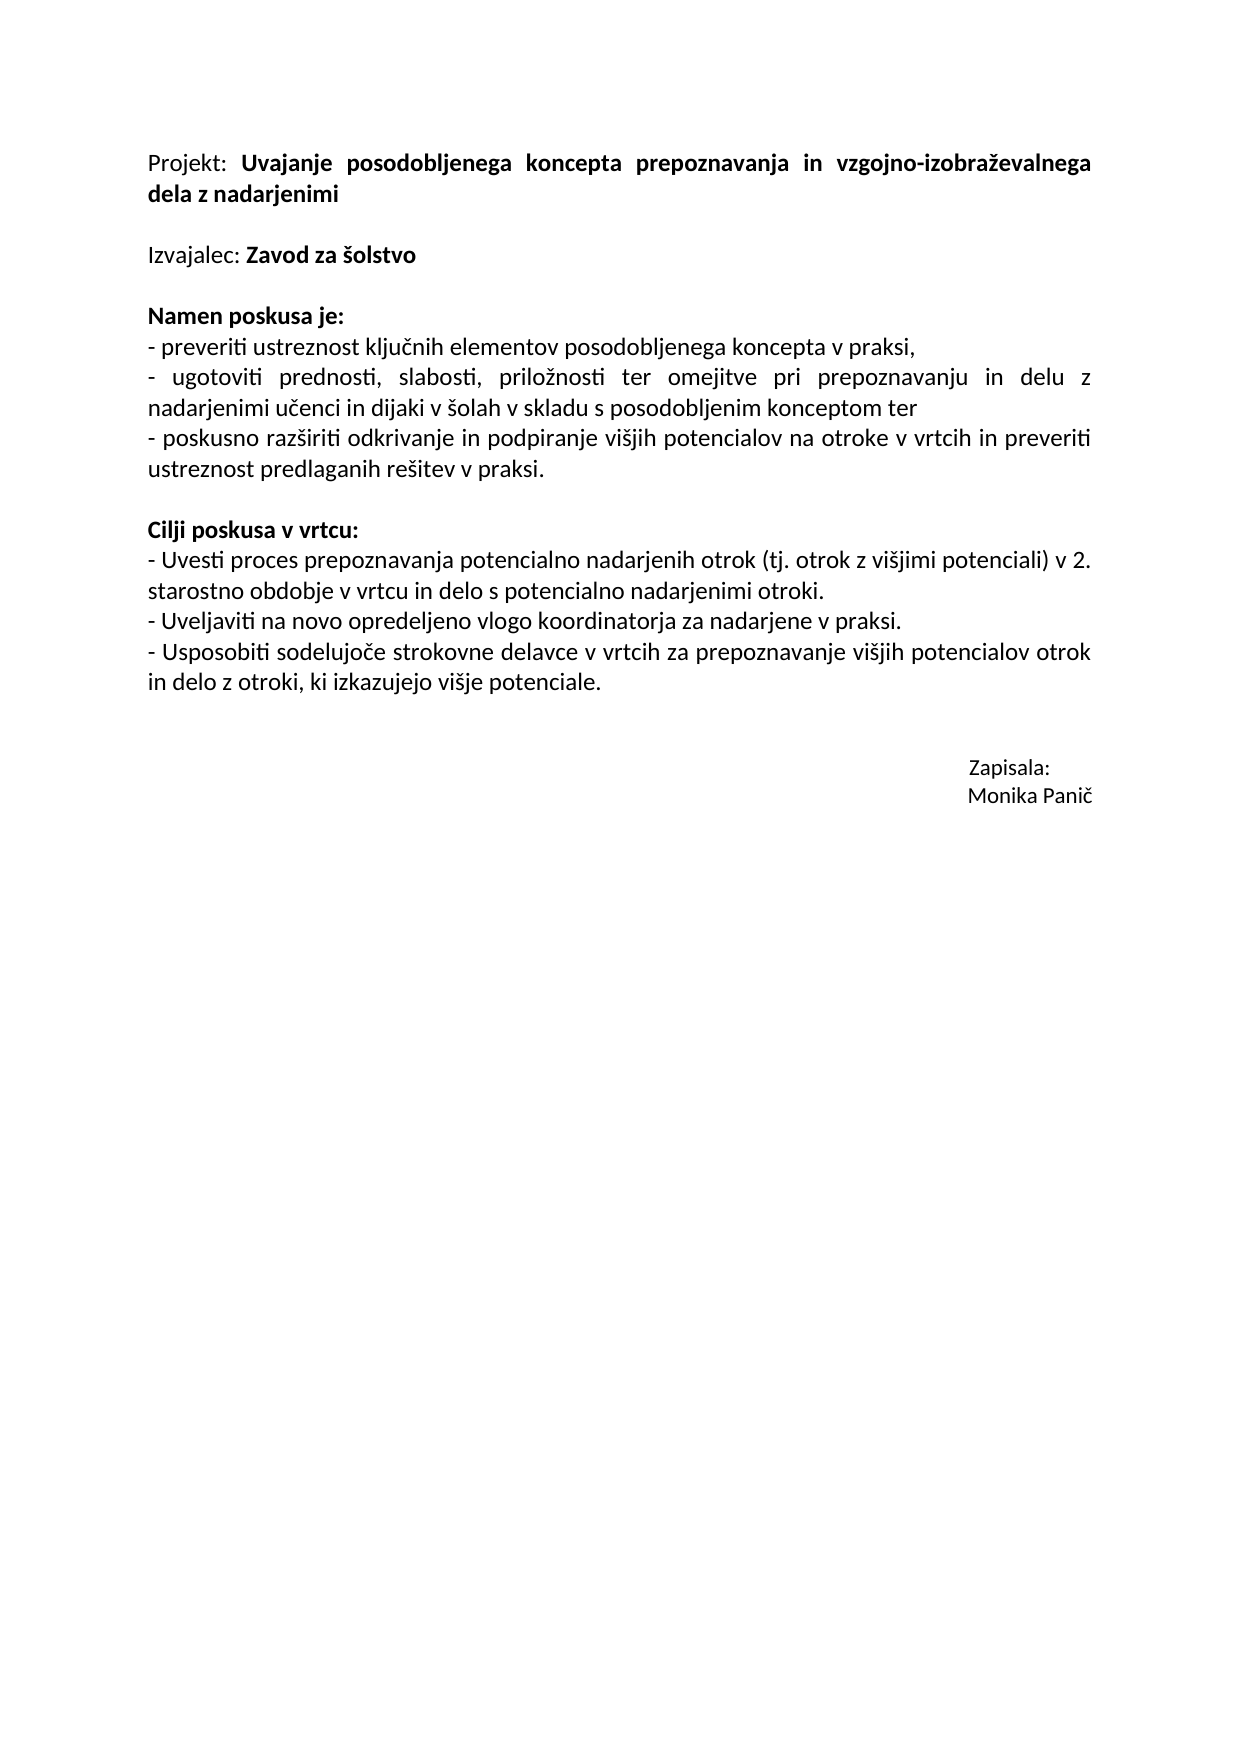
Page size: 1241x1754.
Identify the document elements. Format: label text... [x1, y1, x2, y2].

text Cilji poskusa v vrtcu: [148, 514, 1093, 544]
text Namen poskusa je: [148, 300, 1093, 331]
text Izvajalec: Zavod za šolstvo [148, 239, 1093, 270]
text Zapisala: [811, 753, 1093, 781]
text - Uvesti proces prepoznavanja potencialno nadarjenih otrok (tj. otrok z višjimi potenciali) v 2. starostno obdobje v vrtcu in delo s potencialno nadarjenimi otroki. [148, 544, 1093, 605]
text Monika Panič [148, 781, 1093, 809]
text Projekt: Uvajanje posodobljenega koncepta prepoznavanja in vzgojno-izobraževalnega dela z nadarjenimi [148, 148, 1093, 209]
text - Uveljaviti na novo opredeljeno vlogo koordinatorja za nadarjene v praksi. [148, 605, 1093, 636]
text - ugotoviti prednosti, slabosti, priložnosti ter omejitve pri prepoznavanju in delu z nadarjenimi učenci in dijaki v šolah v skladu s posodobljenim konceptom ter [148, 361, 1093, 422]
text - poskusno razširiti odkrivanje in podpiranje višjih potencialov na otroke v vrtcih in preveriti ustreznost predlaganih rešitev v praksi. [148, 422, 1093, 483]
text - preveriti ustreznost ključnih elementov posodobljenega koncepta v praksi, [148, 331, 1093, 361]
text - Usposobiti sodelujoče strokovne delavce v vrtcih za prepoznavanje višjih potencialov otrok in delo z otroki, ki izkazujejo višje potenciale. [148, 636, 1093, 697]
